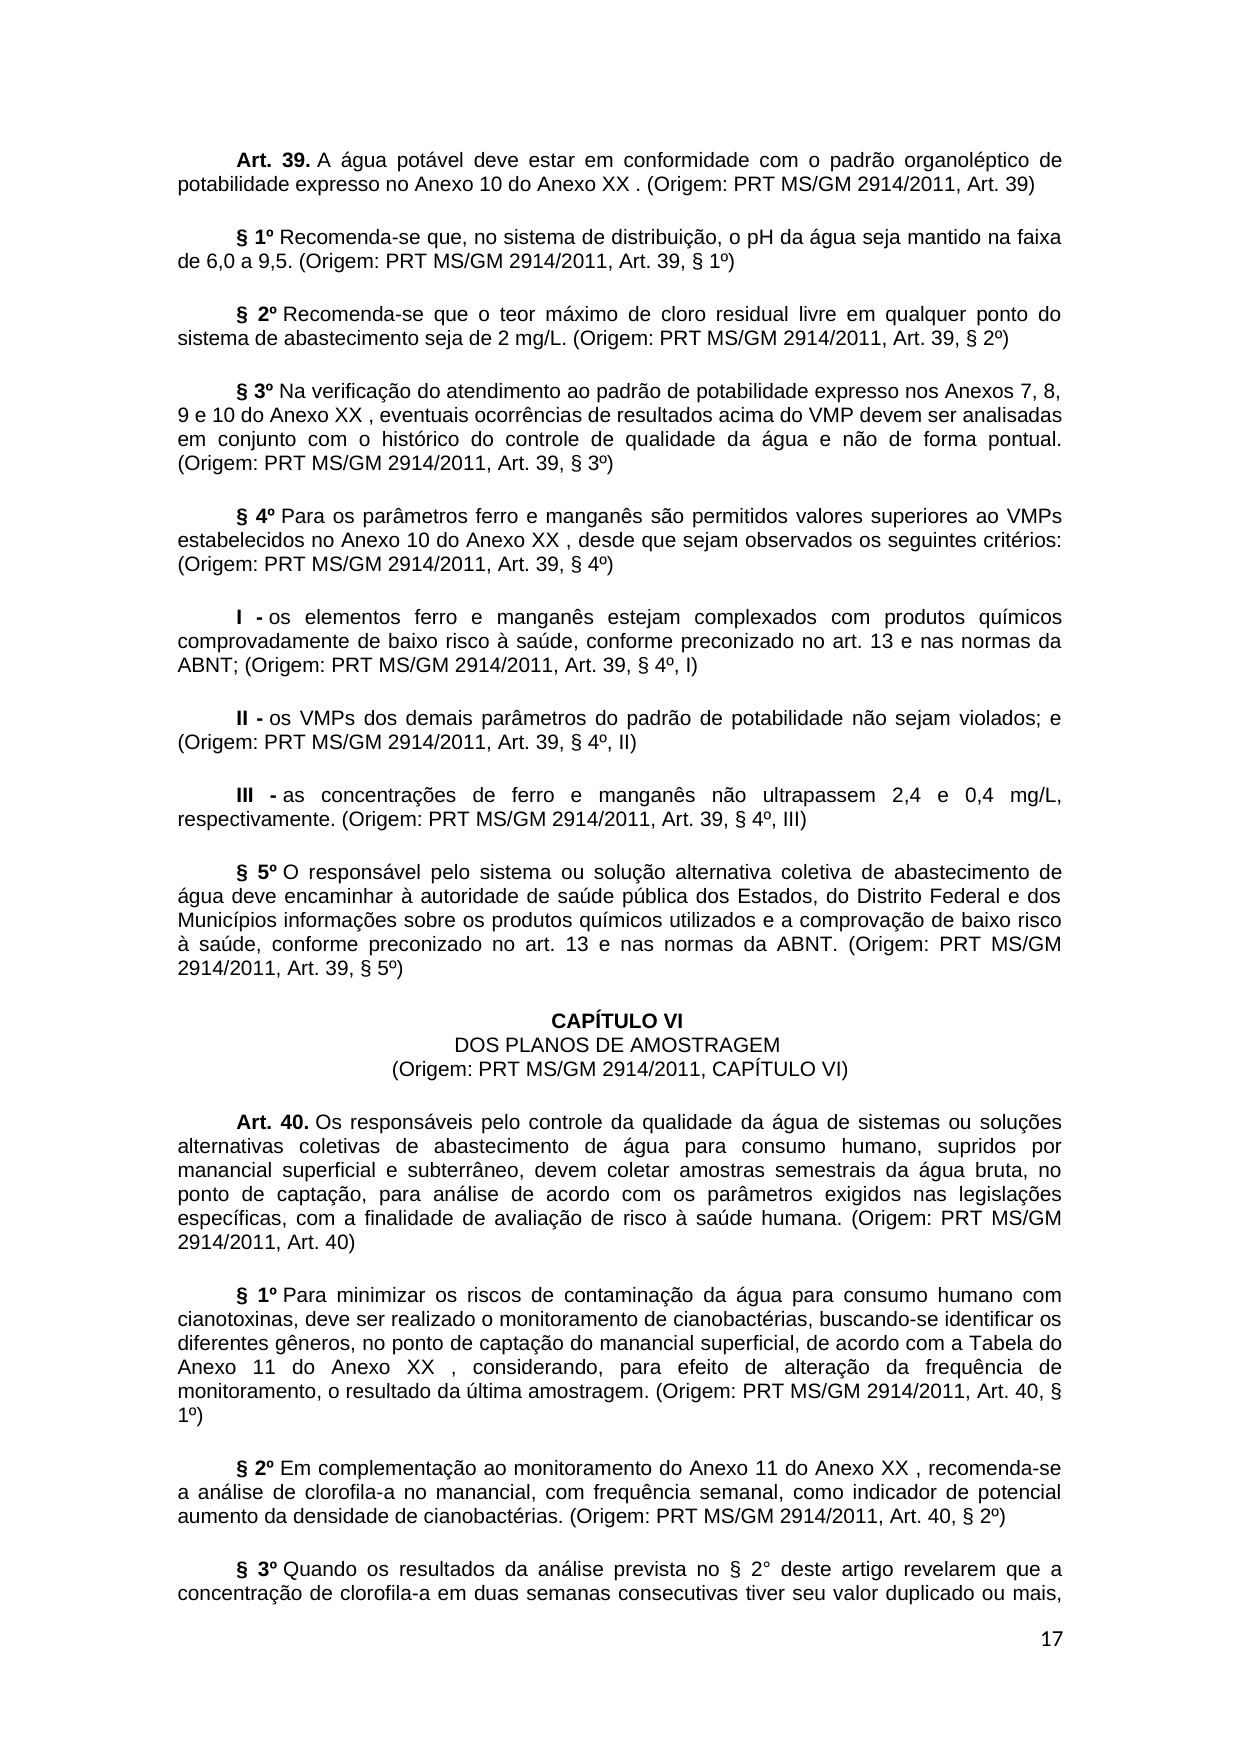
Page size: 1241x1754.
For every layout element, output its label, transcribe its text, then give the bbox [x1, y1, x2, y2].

text § 3º Na verificação do atendimento ao padrão de potabilidade expresso nos Anexos 7, 8, 9 e 10 do Anexo XX , eventuais ocorrências de resultados acima do VMP devem ser analisadas em conjunto com o histórico do controle de qualidade da água e não de forma pontual. (Origem: PRT MS/GM 2914/2011, Art. 39, § 3º) [177, 379, 1063, 475]
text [177, 1557, 1063, 1605]
text § 2º Em complementação ao monitoramento do Anexo 11 do Anexo XX , recomenda-se a análise de clorofila-a no manancial, com frequência semanal, como indicador de potencial aumento da densidade de cianobactérias. (Origem: PRT MS/GM 2914/2011, Art. 40, § 2º) [177, 1456, 1063, 1528]
text I - os elementos ferro e manganês estejam complexados com produtos químicos comprovadamente de baixo risco à saúde, conforme preconizado no art. 13 e nas normas da ABNT; (Origem: PRT MS/GM 2914/2011, Art. 39, § 4º, I) [177, 605, 1063, 677]
text § 4º Para os parâmetros ferro e manganês são permitidos valores superiores ao VMPs estabelecidos no Anexo 10 do Anexo XX , desde que sejam observados os seguintes critérios: (Origem: PRT MS/GM 2914/2011, Art. 39, § 4º) [177, 504, 1063, 576]
text III - as concentrações de ferro e manganês não ultrapassem 2,4 e 0,4 mg/L, respectivamente. (Origem: PRT MS/GM 2914/2011, Art. 39, § 4º, III) [177, 783, 1063, 831]
text Art. 40. Os responsáveis pelo controle da qualidade da água de sistemas ou soluções alternativas coletivas de abastecimento de água para consumo humano, supridos por manancial superficial e subterrâneo, devem coletar amostras semestrais da água bruta, no ponto de captação, para análise de acordo com os parâmetros exigidos nas legislações específicas, com a finalidade de avaliação de risco à saúde humana. (Origem: PRT MS/GM 2914/2011, Art. 40) [177, 1110, 1063, 1254]
text § 1º Para minimizar os riscos de contaminação da água para consumo humano com cianotoxinas, deve ser realizado o monitoramento de cianobactérias, buscando-se identificar os diferentes gêneros, no ponto de captação do manancial superficial, de acordo com a Tabela do Anexo 11 do Anexo XX , considerando, para efeito de alteração da frequência de monitoramento, o resultado da última amostragem. (Origem: PRT MS/GM 2914/2011, Art. 40, § 1º) [177, 1283, 1063, 1427]
text § 2º Recomenda-se que o teor máximo de cloro residual livre em qualquer ponto do sistema de abastecimento seja de 2 mg/L. (Origem: PRT MS/GM 2914/2011, Art. 39, § 2º) [177, 302, 1063, 350]
text Art. 39. A água potável deve estar em conformidade com o padrão organoléptico de potabilidade expresso no Anexo 10 do Anexo XX . (Origem: PRT MS/GM 2914/2011, Art. 39) [177, 148, 1063, 196]
text CAPÍTULO VI DOS PLANOS DE AMOSTRAGEM (Origem: PRT MS/GM 2914/2011, CAPÍTULO VI) [177, 1009, 1063, 1081]
text § 5º O responsável pelo sistema ou solução alternativa coletiva de abastecimento de água deve encaminhar à autoridade de saúde pública dos Estados, do Distrito Federal e dos Municípios informações sobre os produtos químicos utilizados e a comprovação de baixo risco à saúde, conforme preconizado no art. 13 e nas normas da ABNT. (Origem: PRT MS/GM 2914/2011, Art. 39, § 5º) [177, 860, 1063, 980]
text § 1º Recomenda-se que, no sistema de distribuição, o pH da água seja mantido na faixa de 6,0 a 9,5. (Origem: PRT MS/GM 2914/2011, Art. 39, § 1º) [177, 225, 1063, 273]
text II - os VMPs dos demais parâmetros do padrão de potabilidade não sejam violados; e (Origem: PRT MS/GM 2914/2011, Art. 39, § 4º, II) [177, 706, 1063, 754]
